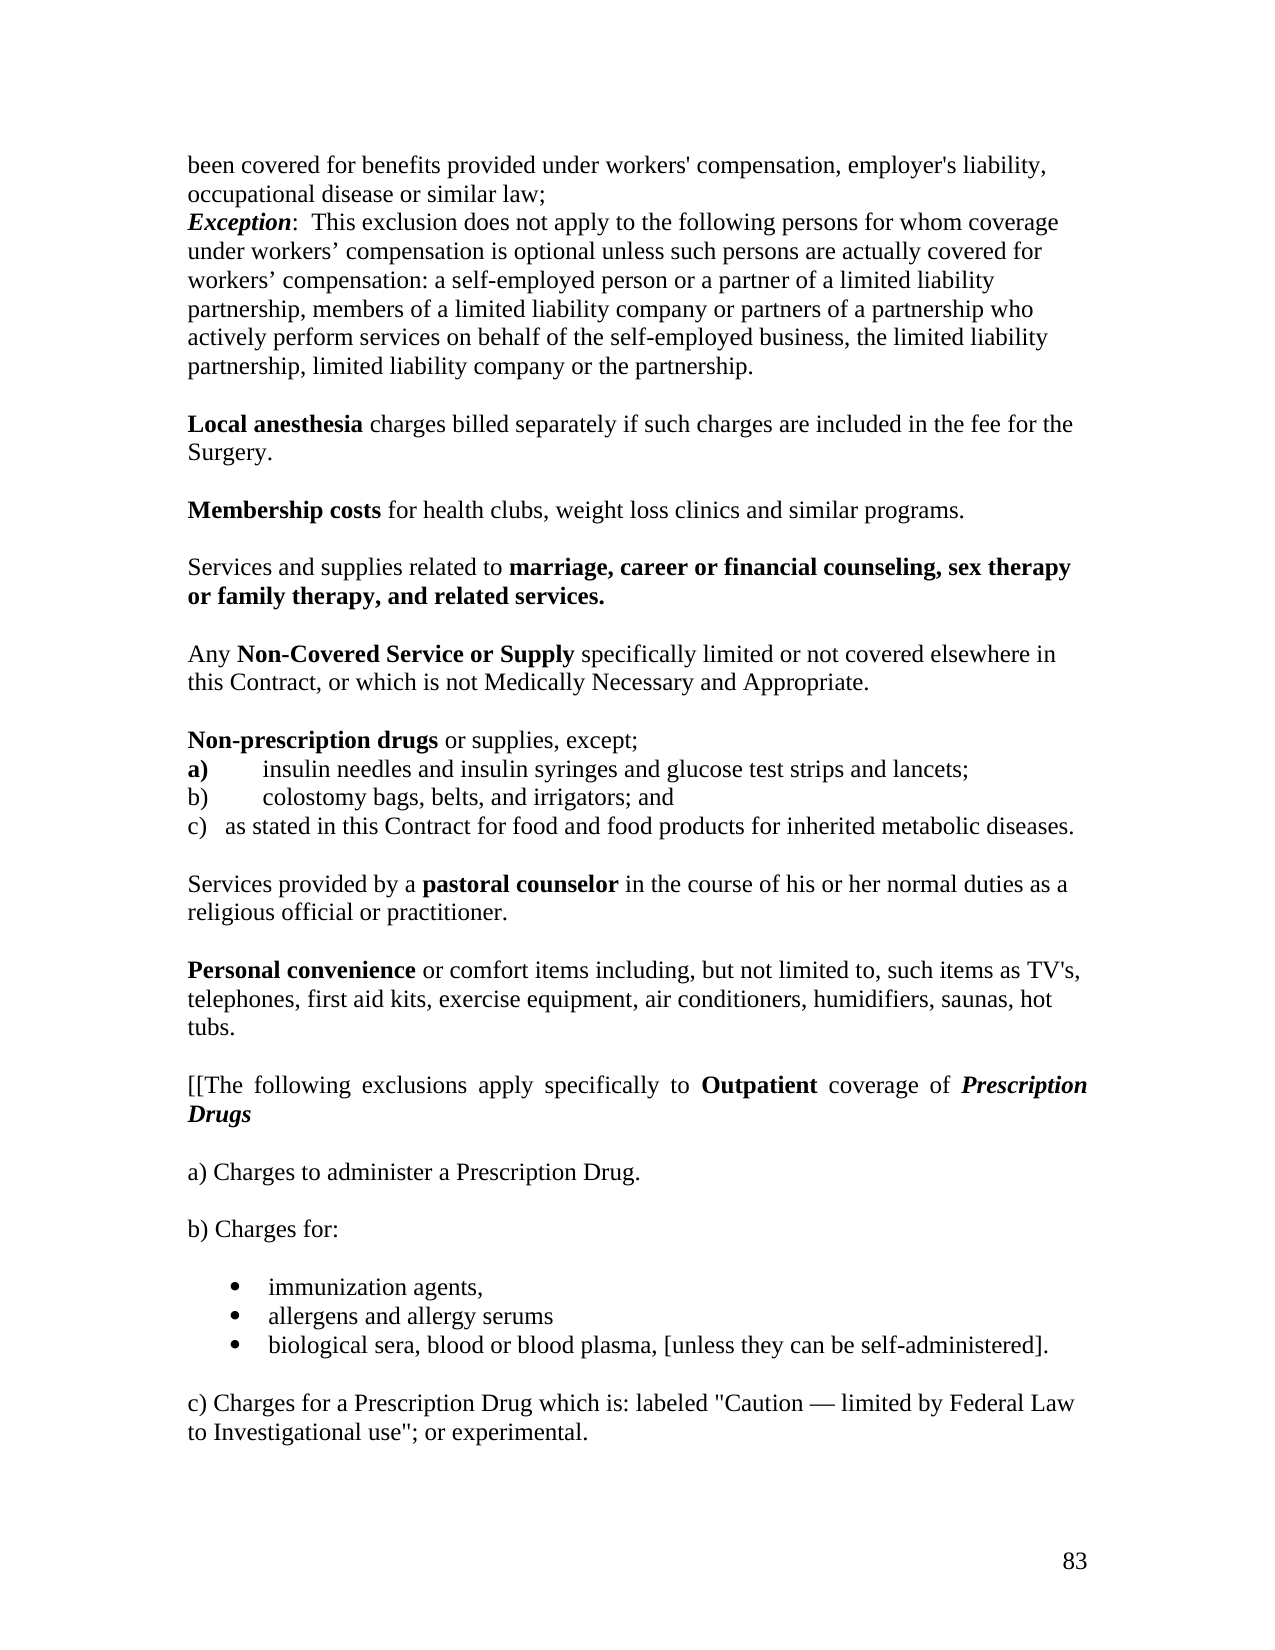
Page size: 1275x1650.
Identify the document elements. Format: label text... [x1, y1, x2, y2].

list colostomy bags, belts, and irrigators; and [187, 782, 1087, 811]
text b) Charges for: [187, 1214, 1087, 1243]
list immunization agents, [231, 1272, 1087, 1301]
text Personal convenience or comfort items including, but not limited to, such items as TV's, telephones, first aid kits, exercise equipment, air conditioners, humidifiers, saunas, hot tubs. [187, 955, 1087, 1041]
list biological sera, blood or blood plasma, [unless they can be self-administered]. [231, 1388, 1087, 1417]
text a) Charges to administer a Prescription Drug. [187, 1157, 1087, 1185]
list allergens and allergy serums [231, 1330, 1087, 1359]
text Exception: This exclusion does not apply to the following persons for whom coverage under workers’ compensation is optional unless such persons are actually covered for workers’ compensation: a self-employed person or a partner of a limited liability partnership, members of a limited liability company or partners of a partnership who actively perform services on behalf of the self-employed business, the limited liability partnership, limited liability company or the partnership. [187, 207, 1087, 380]
text Any Non-Covered Service or Supply specifically limited or not covered elsewhere in this Contract, or which is not Medically Necessary and Appropriate. [187, 639, 1087, 696]
text Services and supplies related to marriage, career or financial counseling, sex therapy or family therapy, and related services. [187, 552, 1087, 610]
list as stated in this Contract for food and food products for inherited metabolic diseases. [187, 811, 1087, 840]
text Local anesthesia charges billed separately if such charges are included in the fee for the Surgery. [187, 409, 1087, 466]
text Membership costs for health clubs, weight loss clinics and similar programs. [187, 495, 1087, 524]
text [187, 150, 1087, 207]
text Non-prescription drugs or supplies, except; [187, 725, 1087, 754]
list insulin needles and insulin syringes and glucose test strips and lancets; [187, 754, 1087, 782]
text [[The following exclusions apply specifically to Outpatient coverage of Prescription Drugs [187, 1070, 1087, 1127]
text Services provided by a pastoral counselor in the course of his or her normal duties as a religious official or practitioner. [187, 869, 1087, 926]
